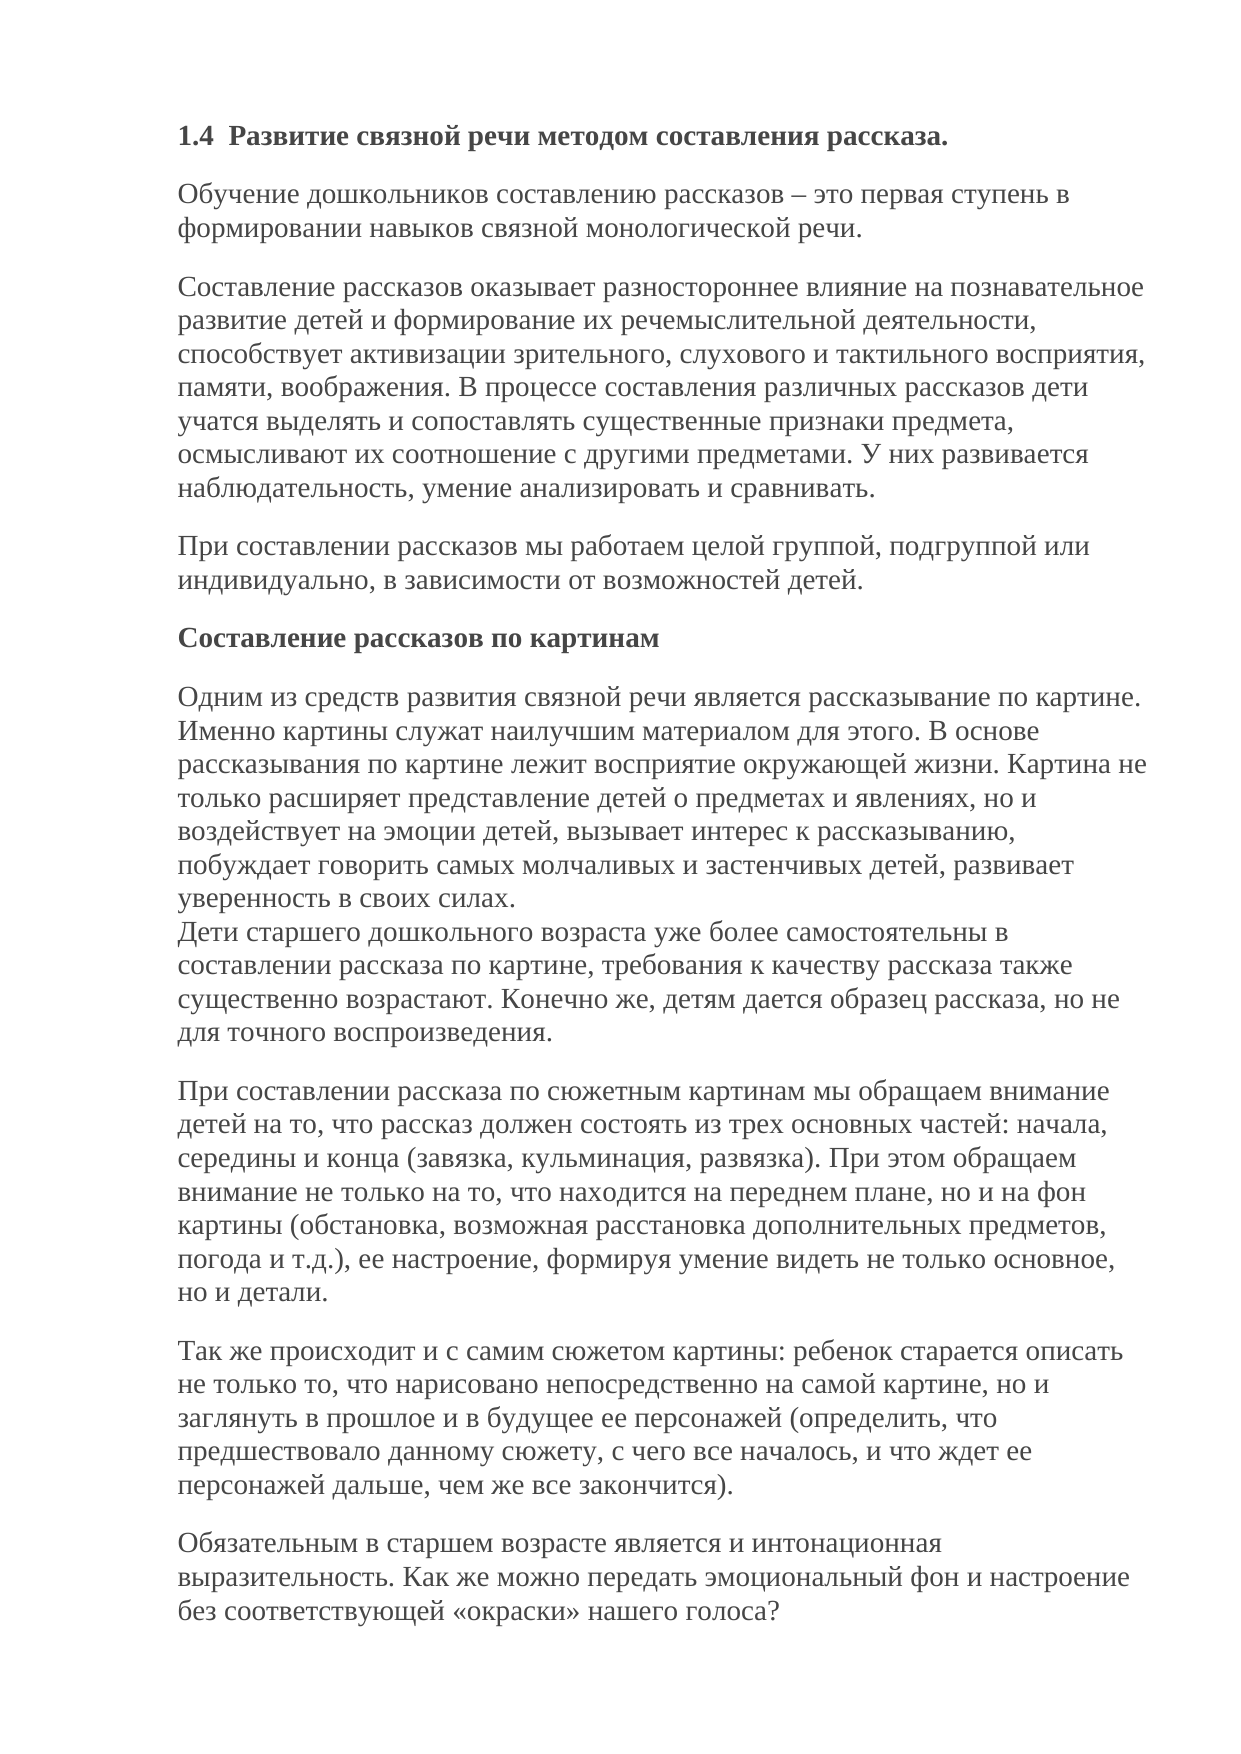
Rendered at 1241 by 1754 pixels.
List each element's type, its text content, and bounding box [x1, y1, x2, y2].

text При составлении рассказов мы работаем целой группой, подгруппой или индивидуально, в зависимости от возможностей детей. [177, 528, 1152, 596]
text Составление рассказов по картинам [177, 621, 1152, 654]
text Обучение дошкольников составлению рассказов – это первая ступень в формировании навыков связной монологической речи. [177, 177, 1152, 244]
text При составлении рассказа по сюжетным картинам мы обращаем внимание детей на то, что рассказ должен состоять из трех основных частей: начала, середины и конца (завязка, кульминация, развязка). При этом обращаем внимание не только на то, что находится на переднем плане, но и на фон картины (обстановка, возможная расстановка дополнительных предметов, погода и т.д.), ее настроение, формируя умение видеть не только основное, но и детали. [177, 1073, 1152, 1308]
text 1.4 Развитие связной речи методом составления рассказа. [177, 118, 1152, 152]
text Одним из средств развития связной речи является рассказывание по картине. Именно картины служат наилучшим материалом для этого. В основе рассказывания по картине лежит восприятие окружающей жизни. Картина не только расширяет представление детей о предметах и явлениях, но и воздействует на эмоции детей, вызывает интерес к рассказыванию, побуждает говорить самых молчаливых и застенчивых детей, развивает уверенность в своих силах. [177, 679, 1152, 914]
text Так же происходит и с самим сюжетом картины: ребенок старается описать не только то, что нарисовано непосредственно на самой картине, но и заглянуть в прошлое и в будущее ее персонажей (определить, что предшествовало данному сюжету, с чего все началось, и что ждет ее персонажей дальше, чем же все закончится). [177, 1333, 1152, 1501]
text Составление рассказов оказывает разностороннее влияние на познавательное развитие детей и формирование их речемыслительной деятельности, способствует активизации зрительного, слухового и тактильного восприятия, памяти, воображения. В процессе составления различных рассказов дети учатся выделять и сопоставлять существенные признаки предмета, осмысливают их соотношение с другими предметами. У них развивается наблюдательность, умение анализировать и сравнивать. [177, 269, 1152, 503]
text Обязательным в старшем возрасте является и интонационная выразительность. Как же можно передать эмоциональный фон и настроение без соответствующей «окраски» нашего голоса? [177, 1526, 1152, 1626]
text Дети старшего дошкольного возраста уже более самостоятельны в составлении рассказа по картине, требования к качеству рассказа также существенно возрастают. Конечно же, детям дается образец рассказа, но не для точного воспроизведения. [177, 914, 1152, 1048]
